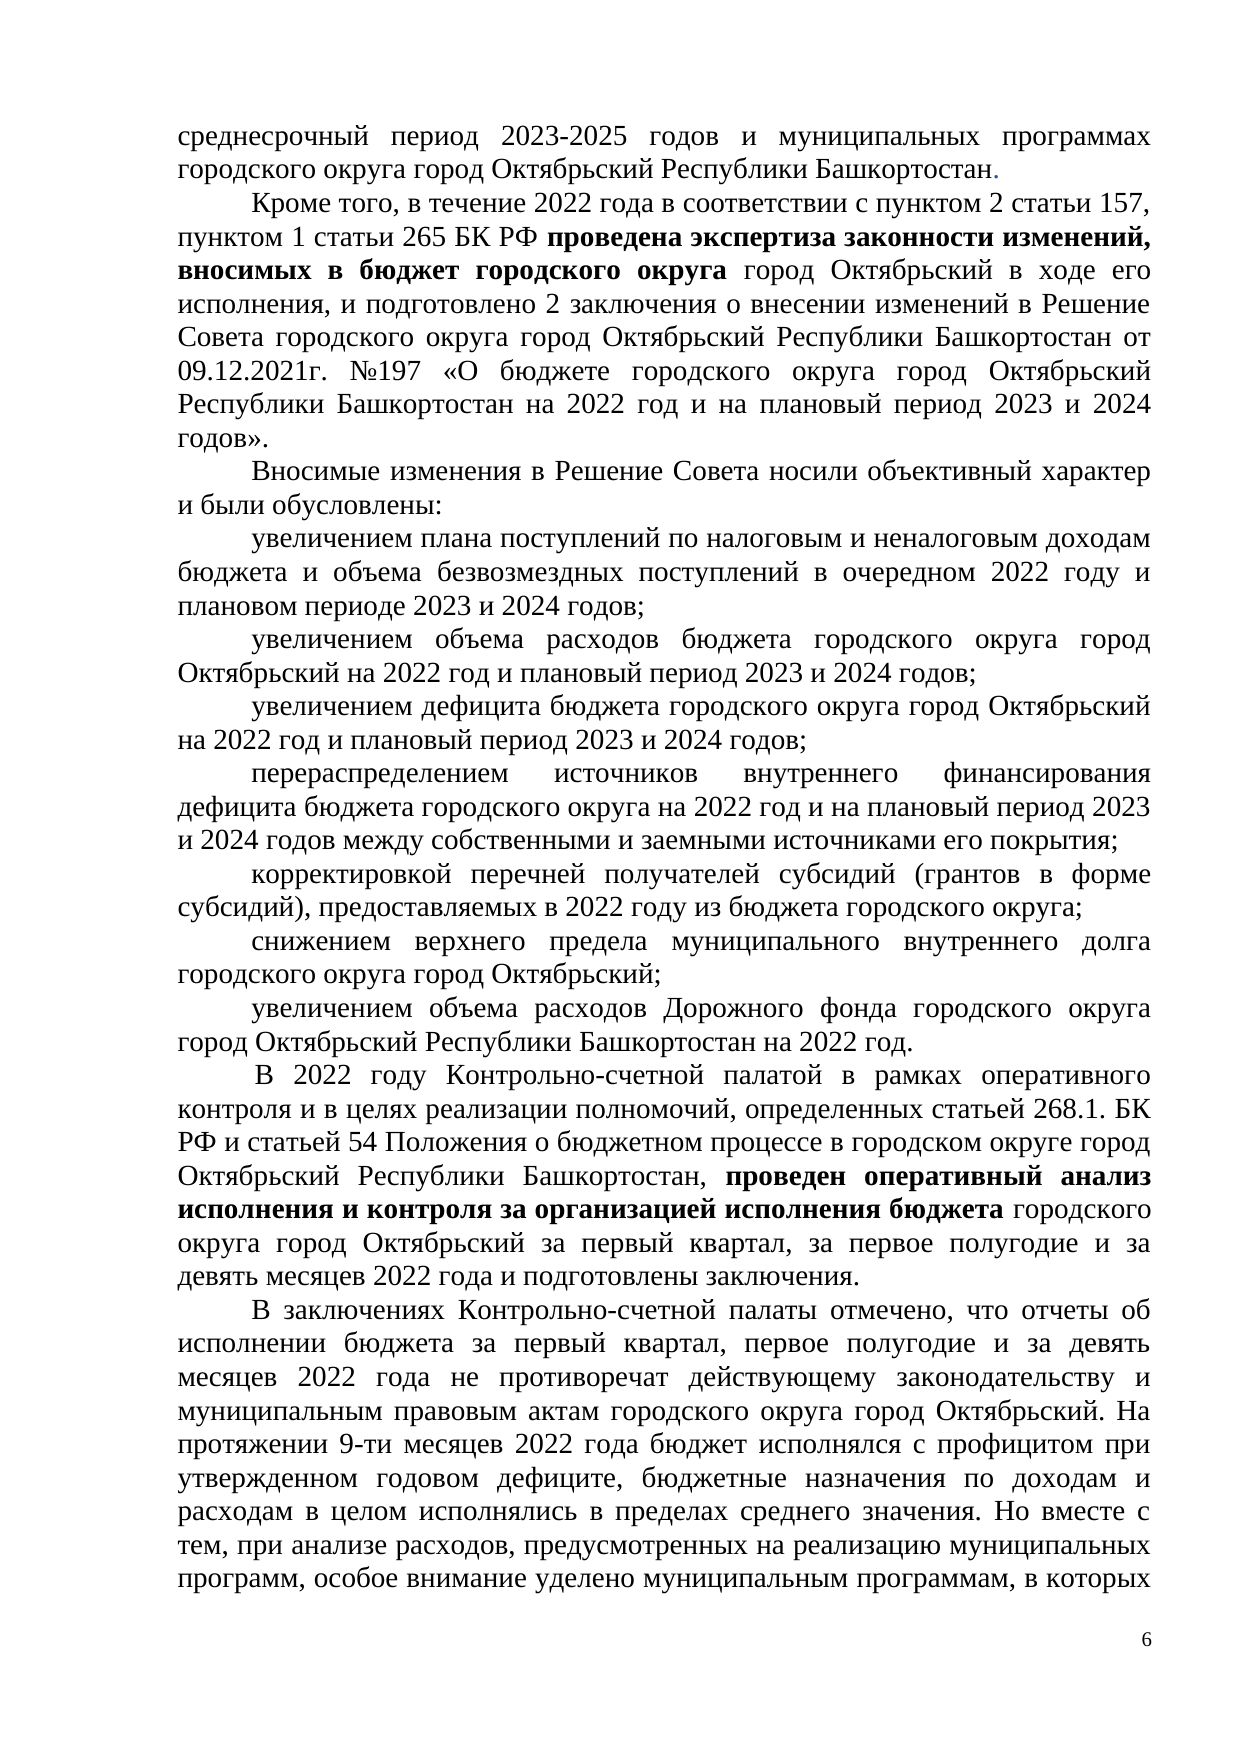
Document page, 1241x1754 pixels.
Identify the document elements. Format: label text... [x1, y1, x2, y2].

text снижением верхнего предела муниципального внутреннего долга городского округа город Октябрьский; [177, 923, 1152, 990]
text Кроме того, в течение 2022 года в соответствии с пунктом 2 статьи 157, пунктом 1 статьи 265 БК РФ проведена экспертиза законности изменений, вносимых в бюджет городского округа город Октябрьский в ходе его исполнения, и подготовлено 2 заключения о внесении изменений в Решение Совета городского округа город Октябрьский Республики Башкортостан от 09.12.2021г. №197 «О бюджете городского округа город Октябрьский Республики Башкортостан на 2022 год и на плановый период 2023 и 2024 годов». [177, 185, 1152, 453]
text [177, 1292, 1152, 1594]
text В 2022 году Контрольно-счетной палатой в рамках оперативного контроля и в целях реализации полномочий, определенных статьей 268.1. БК РФ и статьей 54 Положения о бюджетном процессе в городском округе город Октябрьский Республики Башкортостан, проведен оперативный анализ исполнения и контроля за организацией исполнения бюджета городского округа город Октябрьский за первый квартал, за первое полугодие и за девять месяцев 2022 года и подготовлены заключения. [177, 1057, 1152, 1292]
text увеличением дефицита бюджета городского округа город Октябрьский на 2022 год и плановый период 2023 и 2024 годов; [177, 688, 1152, 755]
text увеличением плана поступлений по налоговым и неналоговым доходам бюджета и объема безвозмездных поступлений в очередном 2022 году и плановом периоде 2023 и 2024 годов; [177, 521, 1152, 621]
text корректировкой перечней получателей субсидий (грантов в форме субсидий), предоставляемых в 2022 году из бюджета городского округа; [177, 856, 1152, 923]
text перераспределением источников внутреннего финансирования дефицита бюджета городского округа на 2022 год и на плановый период 2023 и 2024 годов между собственными и заемными источниками его покрытия; [177, 755, 1152, 856]
text увеличением объема расходов бюджета городского округа город Октябрьский на 2022 год и плановый период 2023 и 2024 годов; [177, 621, 1152, 688]
text Вносимые изменения в Решение Совета носили объективный характер и были обусловлены: [177, 453, 1152, 521]
text увеличением объема расходов Дорожного фонда городского округа город Октябрьский Республики Башкортостан на 2022 год. [177, 990, 1152, 1057]
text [177, 118, 1152, 185]
